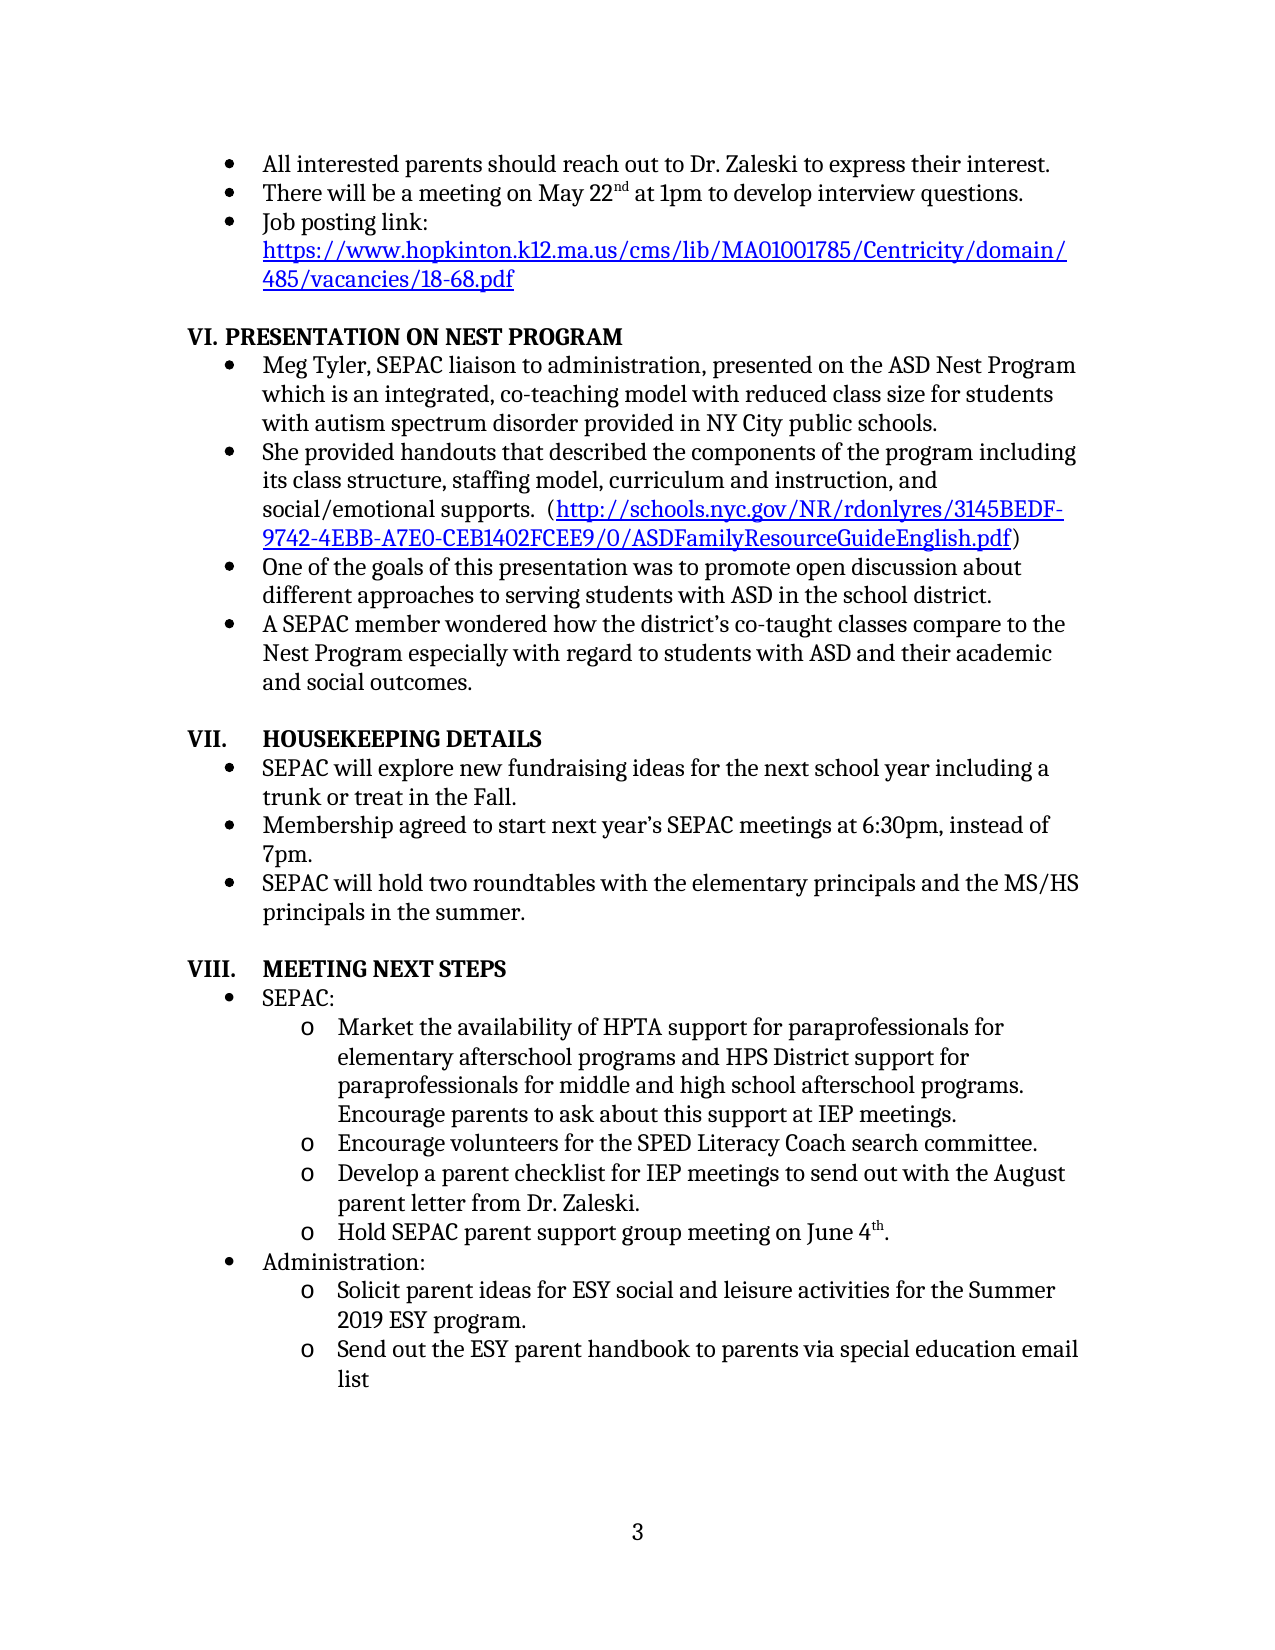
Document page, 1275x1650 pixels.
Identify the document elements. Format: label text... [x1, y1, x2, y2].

list HOUSEKEEPING DETAILS [187, 725, 1087, 754]
list Send out the ESY parent handbook to parents via special education email list [300, 1335, 1087, 1394]
list A SEPAC member wondered how the district’s co-taught classes compare to the Nest Program especially with regard to students with ASD and their academic and social outcomes. [225, 610, 1087, 696]
list There will be a meeting on May 22nd at 1pm to develop interview questions. [225, 179, 1087, 207]
list Job posting link: https://www.hopkinton.k12.ma.us/cms/lib/MA01001785/Centricity/domain/485/vacancies/18-68.pdf [225, 207, 1087, 294]
list PRESENTATION ON NEST PROGRAM [187, 322, 1087, 351]
list Develop a parent checklist for IEP meetings to send out with the August parent letter from Dr. Zaleski. [300, 1159, 1087, 1217]
list Encourage volunteers for the SPED Literacy Coach search committee. [300, 1129, 1087, 1159]
list All interested parents should reach out to Dr. Zaleski to express their interest. [225, 150, 1087, 179]
list SEPAC: [225, 984, 1087, 1012]
list One of the goals of this presentation was to promote open discussion about different approaches to serving students with ASD in the school district. [225, 552, 1087, 610]
list Membership agreed to start next year’s SEPAC meetings at 6:30pm, instead of 7pm. [225, 811, 1087, 869]
list Administration: [225, 1247, 1087, 1276]
list SEPAC will explore new fundraising ideas for the next school year including a trunk or treat in the Fall. [225, 754, 1087, 811]
list Market the availability of HPTA support for paraprofessionals for elementary afterschool programs and HPS District support for paraprofessionals for middle and high school afterschool programs. Encourage parents to ask about this support at IEP meetings. [300, 1012, 1087, 1129]
list Meg Tyler, SEPAC liaison to administration, presented on the ASD Nest Program which is an integrated, co-teaching model with reduced class size for students with autism spectrum disorder provided in NY City public schools. [225, 351, 1087, 437]
list SEPAC will hold two roundtables with the elementary principals and the MS/HS principals in the summer. [225, 869, 1087, 926]
list MEETING NEXT STEPS [187, 955, 1087, 984]
list Solicit parent ideas for ESY social and leisure activities for the Summer 2019 ESY program. [300, 1276, 1087, 1335]
list Hold SEPAC parent support group meeting on June 4th. [300, 1217, 1087, 1247]
list She provided handouts that described the components of the program including its class structure, staffing model, curriculum and instruction, and social/emotional supports. (http://schools.nyc.gov/NR/rdonlyres/3145BEDF-9742-4EBB-A7E0-CEB1402FCEE9/0/ASDFamilyResourceGuideEnglish.pdf) [225, 437, 1087, 552]
